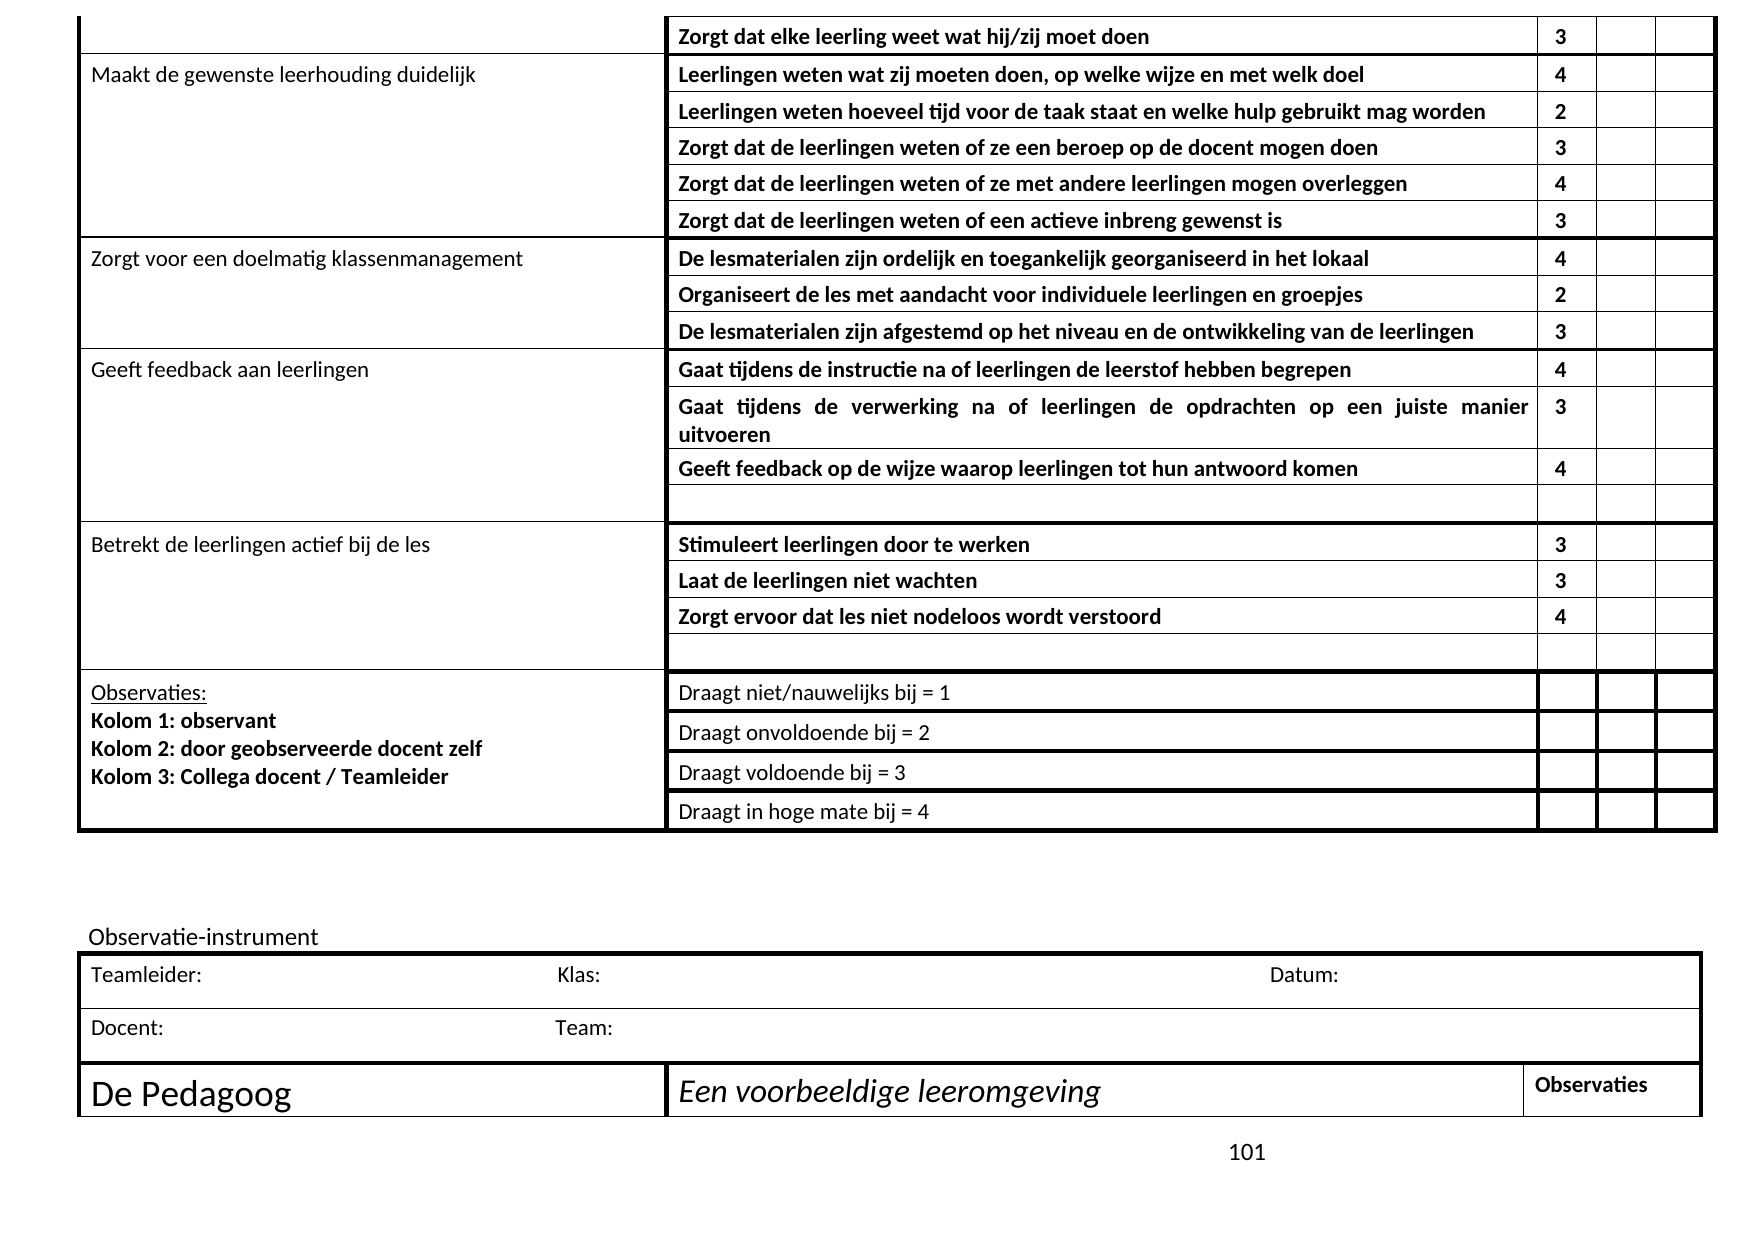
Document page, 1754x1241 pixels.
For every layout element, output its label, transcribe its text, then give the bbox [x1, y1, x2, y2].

table_cell [1540, 713, 1595, 749]
table_cell [1658, 713, 1713, 749]
table_cell Organiseert de les met aandacht voor individuele leerlingen en groepjes [669, 276, 1537, 311]
table_cell Draagt in hoge mate bij = 4 [669, 793, 1536, 828]
table_cell [1656, 598, 1713, 633]
table_cell Geeft feedback aan leerlingen [81, 349, 664, 521]
table_cell [1540, 793, 1595, 828]
table_cell [1538, 485, 1596, 521]
table_cell Zorgt dat de leerlingen weten of een actieve inbreng gewenst is [669, 201, 1537, 236]
table_cell [1597, 598, 1655, 633]
table_cell [1597, 240, 1655, 275]
table_cell [1656, 449, 1713, 484]
table_cell [1656, 92, 1713, 127]
table_cell Stimuleert leerlingen door te werken [669, 525, 1537, 560]
table_cell [1597, 92, 1655, 127]
table_cell [1656, 56, 1713, 91]
table_cell [1538, 634, 1596, 669]
table_cell Gaat tijdens de instructie na of leerlingen de leerstof hebben begrepen [669, 351, 1537, 386]
table_cell 3 [1538, 128, 1596, 164]
table_cell 3 [1538, 387, 1596, 448]
table_cell [1656, 387, 1713, 448]
table_cell 3 [1538, 312, 1596, 347]
table_cell [1597, 312, 1655, 347]
table_cell Zorgt voor een doelmatig klassenmanagement [81, 238, 664, 347]
table_cell [1597, 387, 1655, 448]
table_cell 4 [1538, 598, 1596, 633]
table_cell De lesmaterialen zijn ordelijk en toegankelijk georganiseerd in het lokaal [669, 240, 1537, 275]
table_cell Zorgt ervoor dat les niet nodeloos wordt verstoord [669, 598, 1537, 633]
table_cell Docent: Team: [81, 1009, 1523, 1061]
table_cell [1656, 240, 1713, 275]
table_cell 2 [1538, 92, 1596, 127]
table_cell Zorgt dat de leerlingen weten of ze een beroep op de docent mogen doen [669, 128, 1537, 164]
table_cell [1597, 485, 1655, 521]
table_cell 2 [1538, 276, 1596, 311]
table_cell Zorgt dat elke leerling weet wat hij/zij moet doen [669, 17, 1537, 52]
table_cell [1656, 485, 1713, 521]
table_cell [1597, 276, 1655, 311]
table_cell [1656, 634, 1713, 669]
table_cell [1599, 793, 1654, 828]
table_cell [1597, 201, 1655, 236]
table_cell [1599, 753, 1654, 788]
table_cell Observaties [1524, 1065, 1699, 1116]
table_cell [1524, 1009, 1699, 1061]
table_cell [1597, 128, 1655, 164]
table_header Teamleider: Klas: Datum: [81, 956, 1523, 1008]
table_cell Geeft feedback op de wijze waarop leerlingen tot hun antwoord komen [669, 449, 1537, 484]
table_cell De lesmaterialen zijn afgestemd op het niveau en de ontwikkeling van de leerlingen [669, 312, 1537, 347]
table_cell [1656, 128, 1713, 164]
table_cell 4 [1538, 56, 1596, 91]
table_cell 3 [1538, 525, 1596, 560]
table_cell [1656, 165, 1713, 200]
table_cell [669, 485, 1537, 521]
table_cell [1656, 201, 1713, 236]
table_cell [1658, 753, 1713, 788]
table_cell Betrekt de leerlingen actief bij de les [81, 522, 664, 669]
table_cell Observaties: Kolom 1: observant Kolom 2: door geobserveerde docent zelf Kolom 3: Collega docent / Teamleider [81, 670, 664, 828]
table_cell [1656, 312, 1713, 347]
text Observatie-instrument [88, 921, 1266, 951]
table_cell [1599, 713, 1654, 749]
table_cell Laat de leerlingen niet wachten [669, 561, 1537, 597]
table_cell [1597, 165, 1655, 200]
table_cell [1540, 753, 1595, 788]
table_cell Een voorbeeldige leeromgeving [669, 1065, 1523, 1116]
table_cell [1597, 525, 1655, 560]
table_cell Draagt niet/nauwelijks bij = 1 [669, 674, 1536, 709]
table_cell Draagt onvoldoende bij = 2 [669, 713, 1536, 749]
table_cell 3 [1538, 201, 1596, 236]
table_cell [1656, 276, 1713, 311]
table_cell [1597, 56, 1655, 91]
table_cell Leerlingen weten hoeveel tijd voor de taak staat en welke hulp gebruikt mag worden [669, 92, 1537, 127]
table_cell [1658, 793, 1713, 828]
table_cell [1658, 674, 1713, 709]
table_cell 3 [1538, 561, 1596, 597]
table_cell Zorgt dat de leerlingen weten of ze met andere leerlingen mogen overleggen [669, 165, 1537, 200]
table_cell [1597, 634, 1655, 669]
table_cell Draagt voldoende bij = 3 [669, 753, 1536, 788]
table_cell Maakt de gewenste leerhouding duidelijk [81, 54, 664, 236]
table_cell [1597, 351, 1655, 386]
table_cell [1597, 17, 1655, 52]
table_cell 4 [1538, 351, 1596, 386]
table_cell [1597, 561, 1655, 597]
table_cell [669, 634, 1537, 669]
table_cell [1599, 674, 1654, 709]
table_cell [1597, 449, 1655, 484]
table_cell [1656, 525, 1713, 560]
table_cell Leerlingen weten wat zij moeten doen, op welke wijze en met welk doel [669, 56, 1537, 91]
table_header [1524, 956, 1699, 1008]
table_cell [1656, 561, 1713, 597]
table_cell 4 [1538, 165, 1596, 200]
table_cell De Pedagoog [81, 1065, 664, 1116]
table_cell [1540, 674, 1595, 709]
table_cell Gaat tijdens de verwerking na of leerlingen de opdrachten op een juiste manier uitvoeren [669, 387, 1537, 448]
table_cell [1656, 17, 1713, 52]
table_cell [1656, 351, 1713, 386]
table_cell 4 [1538, 449, 1596, 484]
table_cell 4 [1538, 240, 1596, 275]
table_cell 3 [1538, 17, 1596, 52]
